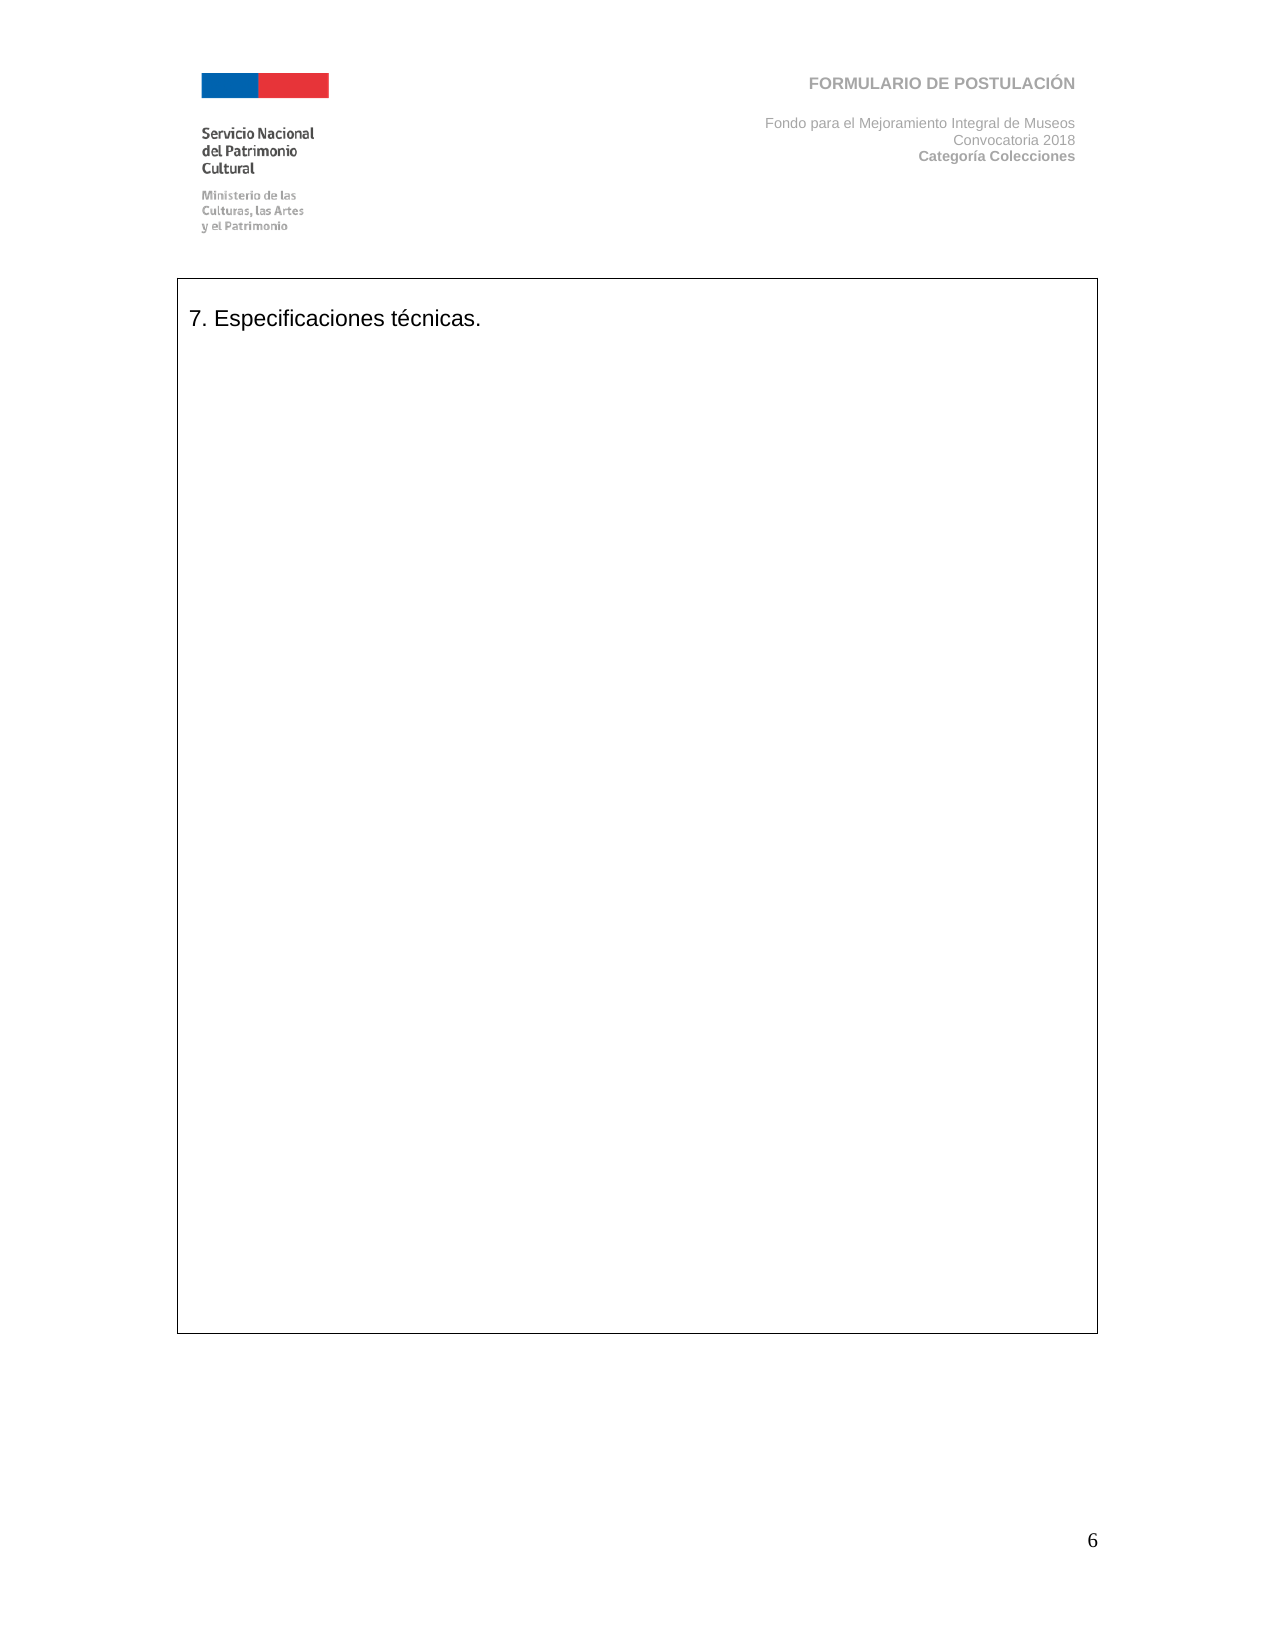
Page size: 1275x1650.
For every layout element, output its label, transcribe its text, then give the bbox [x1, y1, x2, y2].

picture [177, 73, 355, 254]
table_header 7. Especificaciones técnicas. [178, 279, 1097, 1333]
